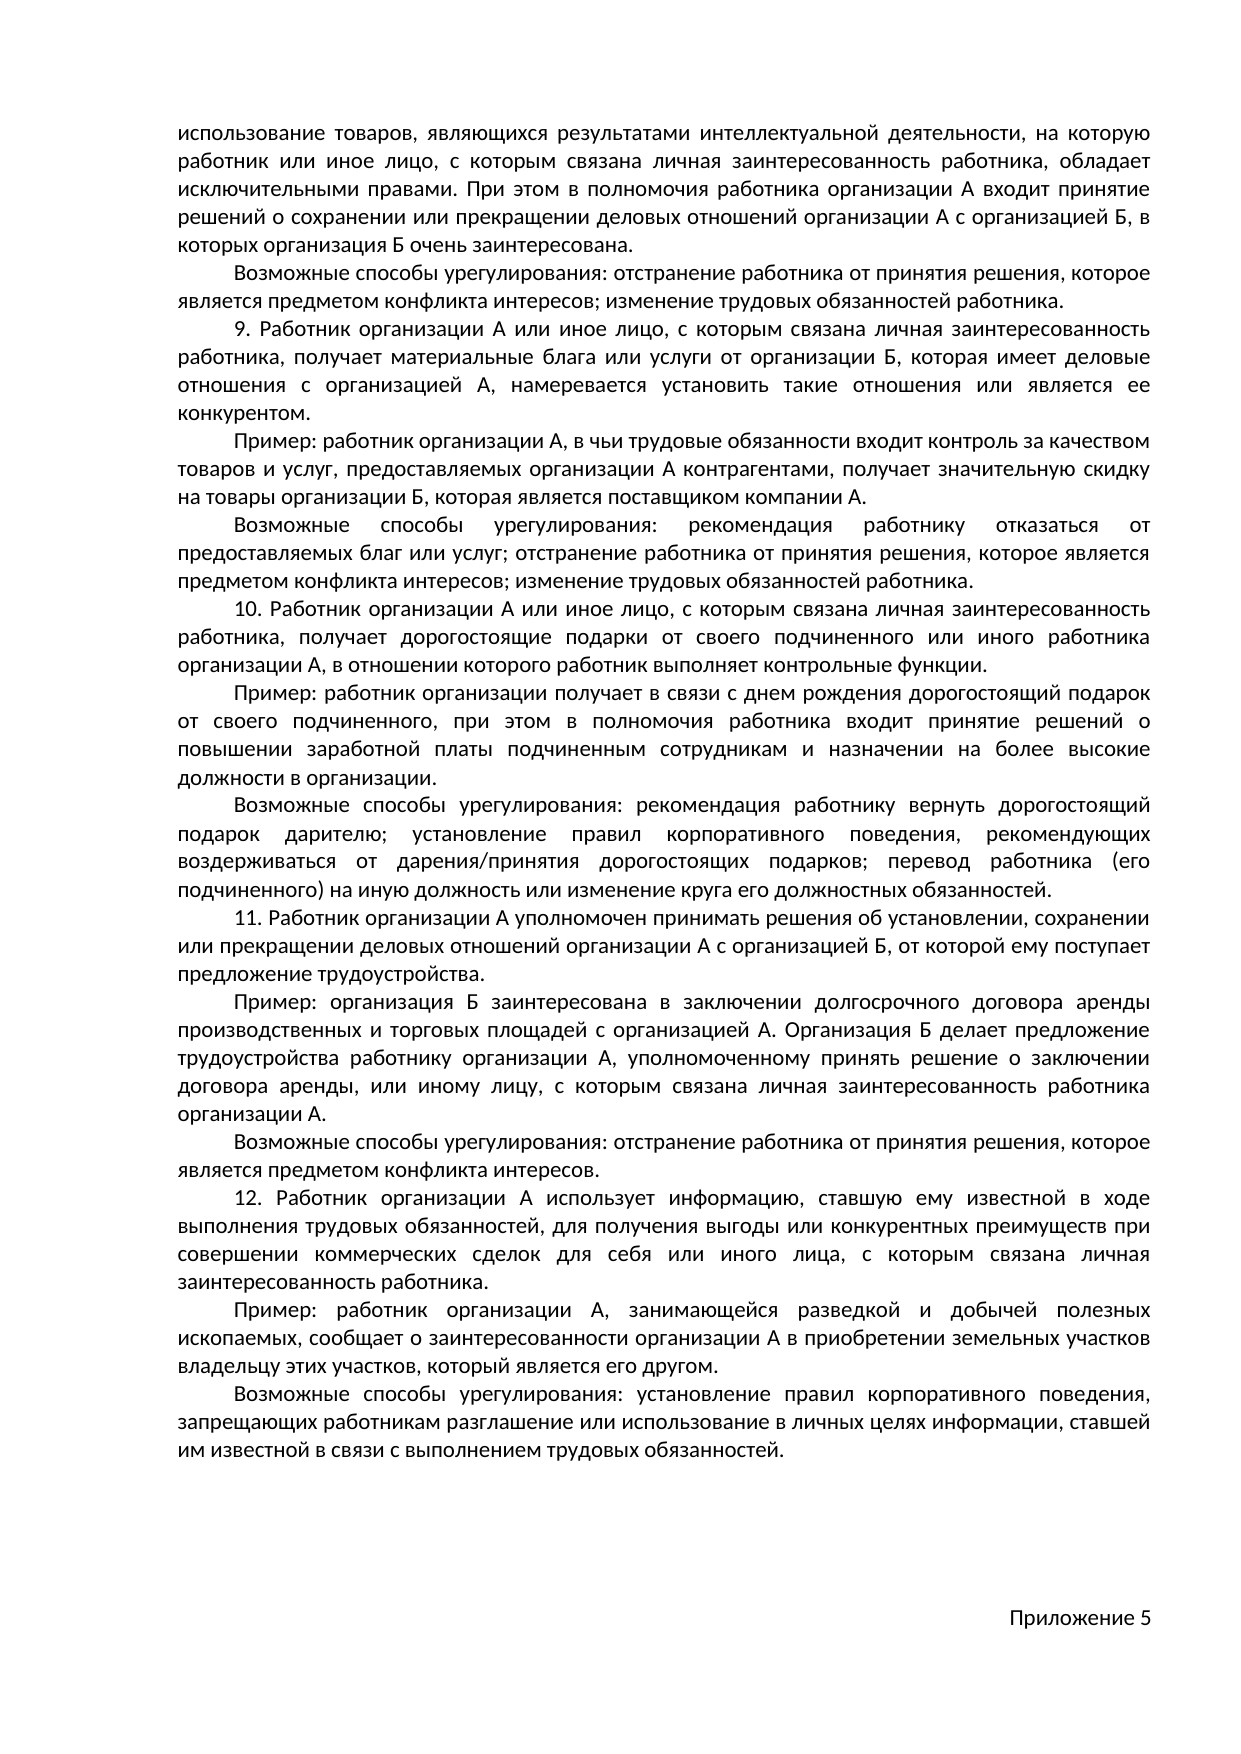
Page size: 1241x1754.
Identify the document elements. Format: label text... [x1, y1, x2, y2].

text Возможные способы урегулирования: рекомендация работнику вернуть дорогостоящий подарок дарителю; установление правил корпоративного поведения, рекомендующих воздерживаться от дарения/принятия дорогостоящих подарков; перевод работника (его подчиненного) на иную должность или изменение круга его должностных обязанностей. [177, 791, 1152, 903]
text Приложение 5 [177, 1603, 1152, 1631]
text 12. Работник организации А использует информацию, ставшую ему известной в ходе выполнения трудовых обязанностей, для получения выгоды или конкурентных преимуществ при совершении коммерческих сделок для себя или иного лица, с которым связана личная заинтересованность работника. [177, 1183, 1152, 1295]
text 9. Работник организации А или иное лицо, с которым связана личная заинтересованность работника, получает материальные блага или услуги от организации Б, которая имеет деловые отношения с организацией А, намеревается установить такие отношения или является ее конкурентом. [177, 314, 1152, 426]
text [177, 118, 1152, 258]
text Возможные способы урегулирования: установление правил корпоративного поведения, запрещающих работникам разглашение или использование в личных целях информации, ставшей им известной в связи с выполнением трудовых обязанностей. [177, 1379, 1152, 1463]
text Пример: организация Б заинтересована в заключении долгосрочного договора аренды производственных и торговых площадей с организацией А. Организация Б делает предложение трудоустройства работнику организации А, уполномоченному принять решение о заключении договора аренды, или иному лицу, с которым связана личная заинтересованность работника организации А. [177, 987, 1152, 1127]
text Возможные способы урегулирования: рекомендация работнику отказаться от предоставляемых благ или услуг; отстранение работника от принятия решения, которое является предметом конфликта интересов; изменение трудовых обязанностей работника. [177, 510, 1152, 594]
text 11. Работник организации А уполномочен принимать решения об установлении, сохранении или прекращении деловых отношений организации А с организацией Б, от которой ему поступает предложение трудоустройства. [177, 903, 1152, 987]
text Возможные способы урегулирования: отстранение работника от принятия решения, которое является предметом конфликта интересов. [177, 1127, 1152, 1183]
text 10. Работник организации А или иное лицо, с которым связана личная заинтересованность работника, получает дорогостоящие подарки от своего подчиненного или иного работника организации А, в отношении которого работник выполняет контрольные функции. [177, 594, 1152, 678]
text Пример: работник организации А, в чьи трудовые обязанности входит контроль за качеством товаров и услуг, предоставляемых организации А контрагентами, получает значительную скидку на товары организации Б, которая является поставщиком компании А. [177, 426, 1152, 510]
text Пример: работник организации А, занимающейся разведкой и добычей полезных ископаемых, сообщает о заинтересованности организации А в приобретении земельных участков владельцу этих участков, который является его другом. [177, 1295, 1152, 1379]
text Возможные способы урегулирования: отстранение работника от принятия решения, которое является предметом конфликта интересов; изменение трудовых обязанностей работника. [177, 258, 1152, 314]
text Пример: работник организации получает в связи с днем рождения дорогостоящий подарок от своего подчиненного, при этом в полномочия работника входит принятие решений о повышении заработной платы подчиненным сотрудникам и назначении на более высокие должности в организации. [177, 678, 1152, 791]
